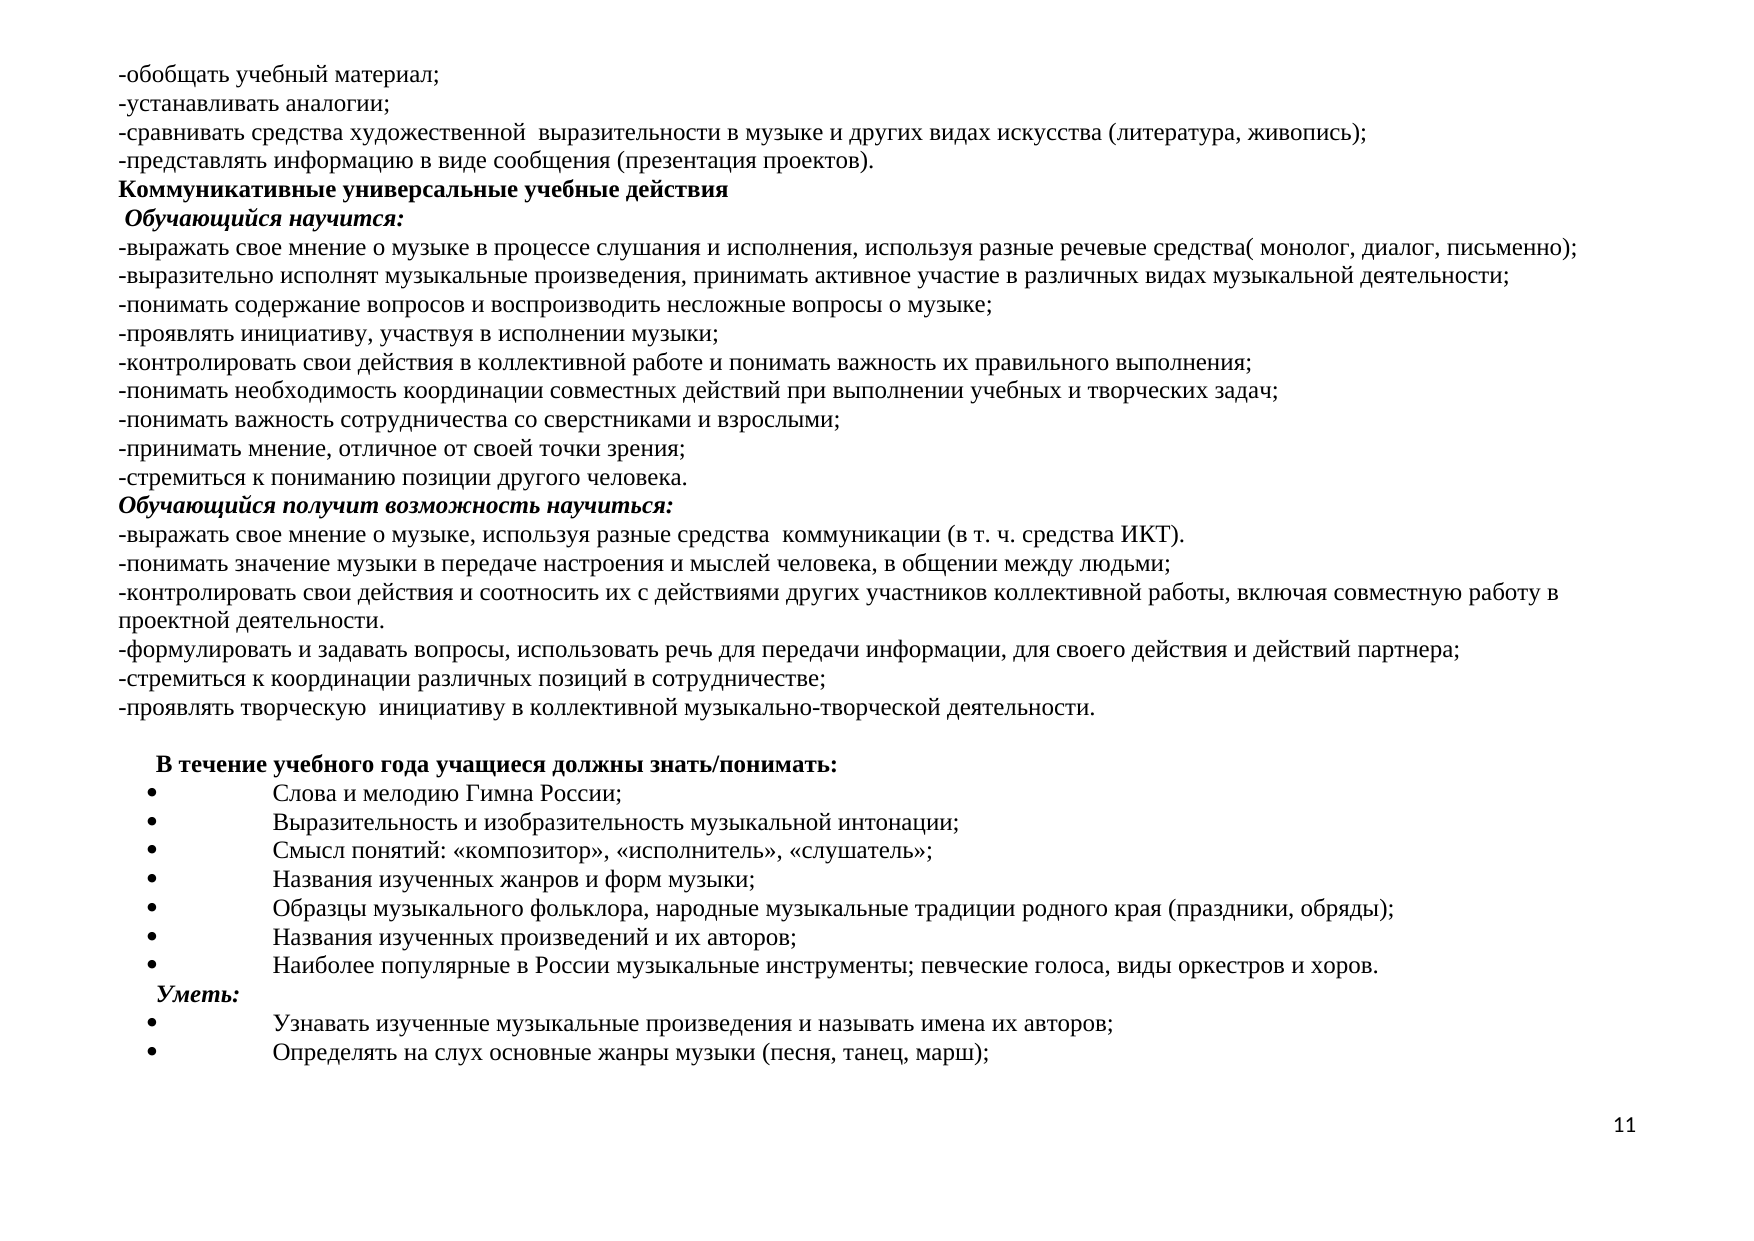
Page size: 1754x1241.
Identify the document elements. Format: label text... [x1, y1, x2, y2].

text -контролировать свои действия в коллективной работе и понимать важность их правильного выполнения; [118, 347, 1636, 375]
text -устанавливать аналогии; [118, 88, 1636, 117]
list Смысл понятий: «композитор», «исполнитель», «слушатель»; [148, 835, 1636, 864]
text -выражать свое мнение о музыке, используя разные средства коммуникации (в т. ч. средства ИКТ). [118, 519, 1636, 548]
text -понимать содержание вопросов и воспроизводить несложные вопросы о музыке; [118, 289, 1636, 318]
text Обучающийся научится: [118, 203, 1636, 232]
list Образцы музыкального фольклора, народные музыкальные традиции родного края (праздники, обряды); [148, 893, 1636, 922]
text Обучающийся получит возможность научиться: [118, 490, 1636, 519]
list Названия изученных жанров и форм музыки; [148, 864, 1636, 893]
list Узнавать изученные музыкальные произведения и называть имена их авторов; [148, 1008, 1636, 1037]
text -представлять информацию в виде сообщения (презентация проектов). [118, 145, 1636, 174]
text -выразительно исполнят музыкальные произведения, принимать активное участие в различных видах музыкальной деятельности; [118, 260, 1636, 289]
text Коммуникативные универсальные учебные действия [118, 174, 1636, 203]
text Уметь: [118, 979, 1637, 1008]
list Слова и мелодию Гимна России; [148, 778, 1636, 807]
list Выразительность и изобразительность музыкальной интонации; [148, 807, 1636, 835]
text -формулировать и задавать вопросы, использовать речь для передачи информации, для своего действия и действий партнера; [118, 634, 1636, 663]
text -контролировать свои действия и соотносить их с действиями других участников коллективной работы, включая совместную работу в проектной деятельности. [118, 577, 1636, 634]
text -стремиться к координации различных позиций в сотрудничестве; [118, 663, 1636, 692]
list Определять на слух основные жанры музыки (песня, танец, марш); [148, 1037, 1636, 1065]
text -понимать необходимость координации совместных действий при выполнении учебных и творческих задач; [118, 375, 1636, 404]
text -стремиться к пониманию позиции другого человека. [118, 462, 1636, 490]
text -понимать важность сотрудничества со сверстниками и взрослыми; [118, 404, 1636, 433]
text -сравнивать средства художественной выразительности в музыке и других видах искусства (литература, живопись); [118, 117, 1636, 145]
text -понимать значение музыки в передаче настроения и мыслей человека, в общении между людьми; [118, 548, 1636, 577]
text -принимать мнение, отличное от своей точки зрения; [118, 433, 1636, 462]
list Наиболее популярные в России музыкальные инструменты; певческие голоса, виды оркестров и хоров. [148, 950, 1636, 979]
list Названия изученных произведений и их авторов; [148, 922, 1636, 950]
text В течение учебного года учащиеся должны знать/понимать: [118, 749, 1637, 778]
text -проявлять творческую инициативу в коллективной музыкально-творческой деятельности. [118, 692, 1636, 720]
text -проявлять инициативу, участвуя в исполнении музыки; [118, 318, 1636, 347]
text -выражать свое мнение о музыке в процессе слушания и исполнения, используя разные речевые средства( монолог, диалог, письменно); [118, 232, 1636, 260]
text -обобщать учебный материал; [118, 59, 1636, 88]
